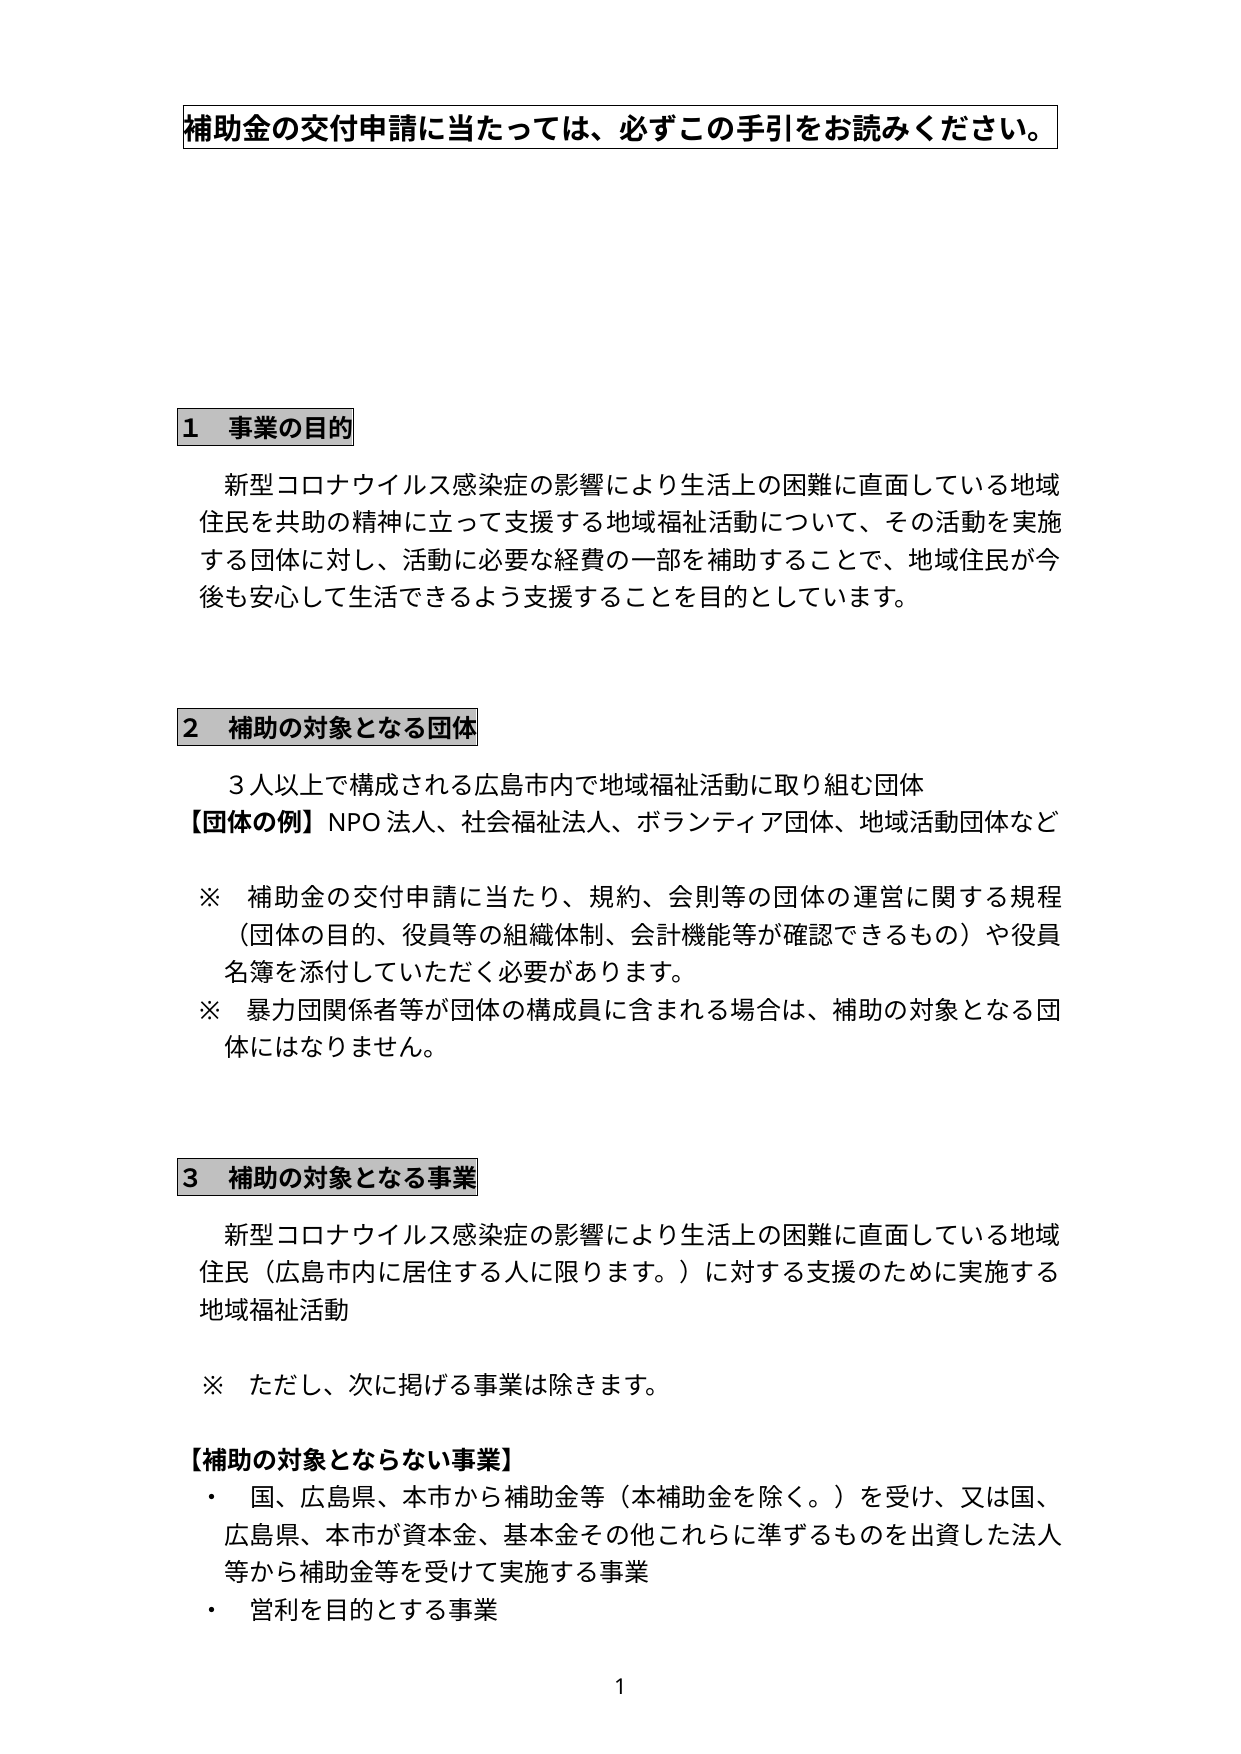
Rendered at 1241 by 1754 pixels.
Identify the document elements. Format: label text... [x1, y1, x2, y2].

text ※ ただし、次に掲げる事業は除きます。 [177, 1364, 1063, 1402]
text 【補助の対象とならない事業】 [177, 1439, 1063, 1477]
text 新型コロナウイルス感染症の影響により生活上の困難に直面している地域住民を共助の精神に立って支援する地域福祉活動について、その活動を実施する団体に対し、活動に必要な経費の一部を補助することで、地域住民が今後も安心して生活できるよう支援することを目的としています。 [199, 464, 1063, 614]
text ３ 補助の対象となる事業 [177, 1139, 1063, 1214]
text ・ 営利を目的とする事業 [199, 1589, 1063, 1627]
text ※ 暴力団関係者等が団体の構成員に含まれる場合は、補助の対象となる団体にはなりません。 [199, 989, 1063, 1064]
text 新型コロナウイルス感染症の影響により生活上の困難に直面している地域住民（広島市内に居住する人に限ります。）に対する支援のために実施する地域福祉活動 [199, 1214, 1063, 1327]
text ３人以上で構成される広島市内で地域福祉活動に取り組む団体 [199, 764, 1063, 802]
text 補助金の交付申請に当たっては、必ずこの手引をお読みください。 [177, 89, 1063, 164]
text ２ 補助の対象となる団体 [177, 689, 1063, 764]
text １ 事業の目的 [177, 389, 1063, 464]
text ・ 国、広島県、本市から補助金等（本補助金を除く。）を受け、又は国、広島県、本市が資本金、基本金その他これらに準ずるものを出資した法人等から補助金等を受けて実施する事業 [199, 1477, 1063, 1589]
text 【団体の例】NPO法人、社会福祉法人、ボランティア団体、地域活動団体など [177, 802, 1063, 839]
text ※ 補助金の交付申請に当たり、規約、会則等の団体の運営に関する規程（団体の目的、役員等の組織体制、会計機能等が確認できるもの）や役員名簿を添付していただく必要があります。 [199, 877, 1063, 989]
